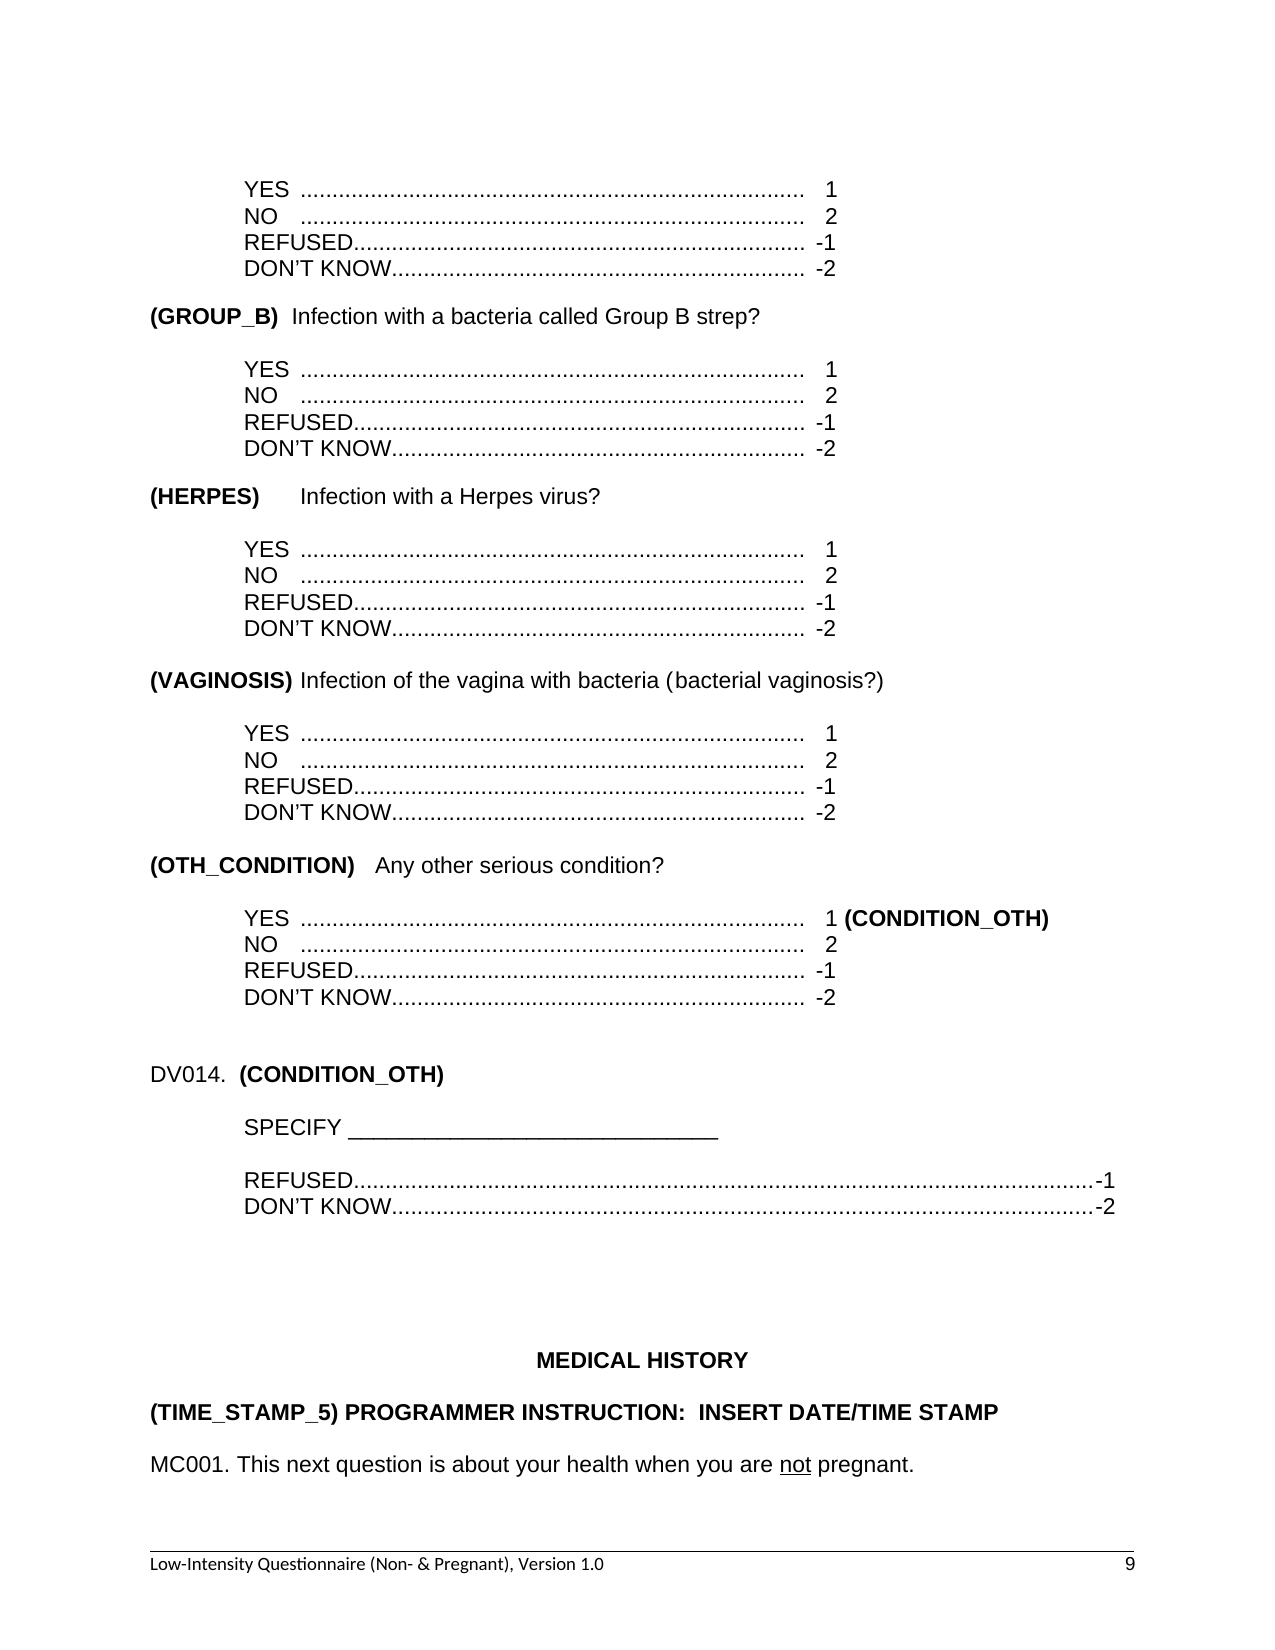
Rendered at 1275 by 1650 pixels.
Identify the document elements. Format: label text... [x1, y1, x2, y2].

text ’T KNOW -2 [131, 255, 1134, 282]
text YES 1 [131, 356, 1134, 382]
text MEDICAL HISTORY [150, 1347, 1134, 1374]
text ’T KNOW -2 [131, 799, 1134, 826]
text NO 2 [131, 562, 1134, 588]
text (GROUP_B) Infection with a bacteria called Group B strep? [150, 303, 1164, 330]
text MC001. This next question is about your health when you are not pregnant. [37, 1451, 1164, 1478]
text ’T KNOW -2 [131, 615, 1134, 641]
text REFUSED -1 [244, 1167, 1134, 1193]
text ’T KNOW -2 [131, 984, 1134, 1010]
text REFUSED -1 [131, 957, 1134, 984]
text REFUSED -1 [131, 588, 1134, 615]
text REFUSED -1 [131, 773, 1134, 799]
text YES 1 (CONDITION_OTH) [131, 905, 1134, 931]
text YES 1 [131, 536, 1134, 562]
text (TIME_STAMP_5) PROGRAMMER INSTRUCTION: INSERT DATE/TIME STAMP [150, 1399, 1134, 1425]
text ’T KNOW -2 [131, 435, 1134, 461]
text NO 2 [131, 203, 1134, 229]
text ’T KNOW -2 [244, 1193, 1134, 1219]
text (VAGINOSIS) Infection of the vagina with bacteria ( bacterial vaginosis?) [150, 667, 1164, 694]
text REFUSED -1 [131, 229, 1134, 255]
text SPECIFY _____________________________ [244, 1114, 1134, 1141]
text YES 1 [131, 720, 1134, 747]
text (OTH_CONDITION) Any other serious condition? [150, 852, 1164, 878]
text (HERPES) Infection with a Herpes virus? [150, 483, 1164, 509]
text NO 2 [131, 747, 1134, 773]
text NO 2 [131, 382, 1134, 409]
text DV014. (CONDITION_OTH) [150, 1061, 1164, 1088]
text NO 2 [131, 931, 1134, 957]
text REFUSED -1 [131, 409, 1134, 435]
text YES 1 [131, 176, 1134, 203]
